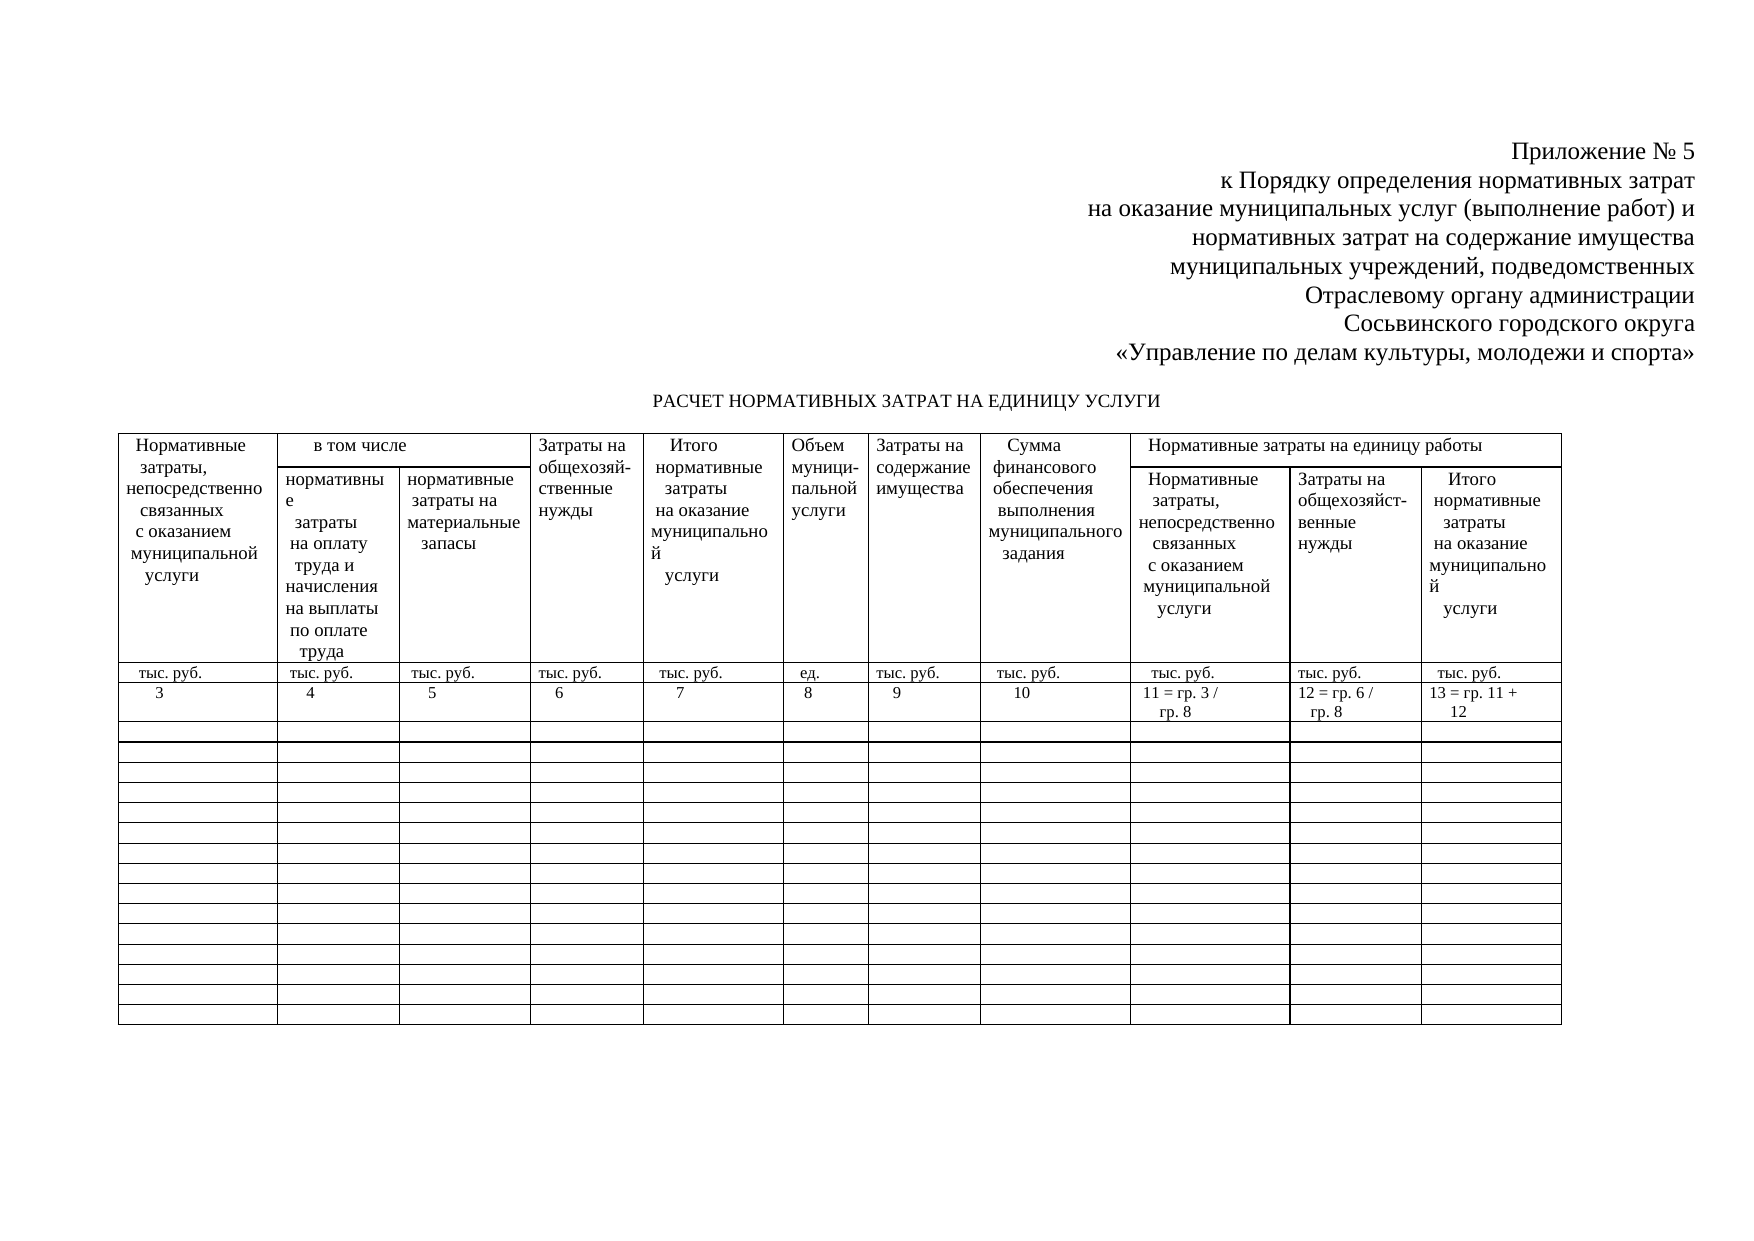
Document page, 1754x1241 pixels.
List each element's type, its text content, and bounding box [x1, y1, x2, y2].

table_cell [1422, 884, 1561, 903]
table_cell [278, 722, 399, 741]
table_cell [1131, 864, 1289, 883]
table_cell [1291, 904, 1421, 923]
table_cell [531, 803, 643, 822]
table_cell [119, 823, 277, 842]
table_cell [869, 743, 980, 762]
table_cell 10 [981, 683, 1130, 721]
table_cell [400, 884, 530, 903]
table_cell [644, 924, 783, 943]
table_cell [1291, 763, 1421, 782]
table_cell [278, 783, 399, 802]
table_cell [119, 884, 277, 903]
table_cell [784, 904, 868, 923]
table_cell [784, 884, 868, 903]
table_cell [531, 743, 643, 762]
table_cell [869, 763, 980, 782]
table_cell [644, 763, 783, 782]
table_cell [869, 985, 980, 1004]
table_cell [644, 985, 783, 1004]
table_cell [278, 844, 399, 863]
table_cell [981, 1005, 1130, 1024]
table_cell [981, 904, 1130, 923]
table_cell [400, 763, 530, 782]
table_cell тыс. руб. [981, 663, 1130, 682]
table_header Нормативные затраты, непосредственно связанных с оказанием муниципальной услуги [119, 434, 277, 662]
table_cell [400, 783, 530, 802]
table_cell [1422, 722, 1561, 741]
table_cell [644, 844, 783, 863]
table_cell [869, 884, 980, 903]
table_cell [1291, 803, 1421, 822]
table_cell [400, 985, 530, 1004]
table_header Затраты на общехозяй- ственные нужды [531, 434, 643, 662]
table_cell [981, 985, 1130, 1004]
table_cell [784, 743, 868, 762]
table_cell [1131, 722, 1289, 741]
table_cell [981, 783, 1130, 802]
table_cell 13 = гр. 11 + 12 [1422, 683, 1561, 721]
table_cell [1131, 884, 1289, 903]
table_cell [1291, 1005, 1421, 1024]
table_cell [1422, 743, 1561, 762]
table_cell Итого нормативные затраты на оказание муниципальной услуги [1422, 468, 1561, 662]
table_cell [119, 743, 277, 762]
table_cell [784, 985, 868, 1004]
text «Управление по делам культуры, молодежи и спорта» [118, 337, 1695, 366]
table_cell [981, 864, 1130, 883]
table_cell [1291, 844, 1421, 863]
table_cell [400, 864, 530, 883]
table_header Объем муници- пальной услуги [784, 434, 868, 662]
table_cell [531, 783, 643, 802]
table_cell 9 [869, 683, 980, 721]
table_cell 6 [531, 683, 643, 721]
table_cell [400, 823, 530, 842]
table_cell [278, 924, 399, 943]
table_cell [784, 844, 868, 863]
table_cell [644, 965, 783, 984]
text нормативных затрат на содержание имущества [118, 222, 1695, 251]
table_cell [400, 743, 530, 762]
table_cell [1131, 783, 1289, 802]
text Отраслевому органу администрации [118, 280, 1695, 308]
text к Порядку определения нормативных затрат [118, 165, 1695, 193]
table_cell [400, 844, 530, 863]
table_cell [119, 965, 277, 984]
table_cell [981, 823, 1130, 842]
table_cell [644, 904, 783, 923]
table_cell [119, 945, 277, 964]
table_cell [644, 783, 783, 802]
table_cell нормативные затраты на оплату труда и начисления на выплаты по оплате труда [278, 468, 399, 662]
table_cell [278, 1005, 399, 1024]
table_cell [644, 823, 783, 842]
table_cell [869, 904, 980, 923]
table_cell [119, 803, 277, 822]
table_cell [119, 985, 277, 1004]
table_cell [278, 823, 399, 842]
table_cell [119, 844, 277, 863]
table_cell [1131, 904, 1289, 923]
table_cell [119, 783, 277, 802]
table_cell [644, 864, 783, 883]
table_cell 11 = гр. 3 / гр. 8 [1131, 683, 1289, 721]
table_cell [278, 985, 399, 1004]
table_cell тыс. руб. [278, 663, 399, 682]
table_cell [400, 1005, 530, 1024]
table_cell [981, 945, 1130, 964]
table_cell [1131, 823, 1289, 842]
table_cell [784, 783, 868, 802]
table_cell [1291, 945, 1421, 964]
table_cell [869, 864, 980, 883]
table_cell [1291, 722, 1421, 741]
table_cell [119, 763, 277, 782]
table_cell [400, 945, 530, 964]
table_cell [784, 1005, 868, 1024]
table_cell нормативные затраты на материальные запасы [400, 468, 530, 662]
table_cell [1131, 965, 1289, 984]
table_cell [400, 803, 530, 822]
table_cell [869, 844, 980, 863]
table_cell [644, 722, 783, 741]
table_cell [1131, 924, 1289, 943]
table_cell [981, 884, 1130, 903]
table_cell [1131, 945, 1289, 964]
table_cell [869, 803, 980, 822]
table_cell [981, 763, 1130, 782]
table_cell [869, 1005, 980, 1024]
table_cell тыс. руб. [644, 663, 783, 682]
table_cell [1131, 985, 1289, 1004]
table_cell [400, 924, 530, 943]
table_cell [1131, 803, 1289, 822]
table_cell [119, 864, 277, 883]
text Приложение № 5 [118, 136, 1695, 165]
table_cell [1131, 844, 1289, 863]
table_cell [1131, 763, 1289, 782]
table_cell [1291, 985, 1421, 1004]
table_cell [869, 965, 980, 984]
table_cell [784, 823, 868, 842]
table_cell [1131, 743, 1289, 762]
table_cell [119, 924, 277, 943]
table_cell [784, 803, 868, 822]
table_cell тыс. руб. [869, 663, 980, 682]
table_cell [278, 904, 399, 923]
table_cell [1131, 1005, 1289, 1024]
table_cell [531, 844, 643, 863]
table_cell [119, 1005, 277, 1024]
table_cell [400, 904, 530, 923]
table_cell [784, 965, 868, 984]
table_cell [981, 803, 1130, 822]
table_cell [531, 945, 643, 964]
table_cell [278, 945, 399, 964]
table_cell [644, 1005, 783, 1024]
table_cell тыс. руб. [1131, 663, 1289, 682]
table_cell 12 = гр. 6 / гр. 8 [1291, 683, 1421, 721]
table_cell [1422, 823, 1561, 842]
table_cell [1291, 884, 1421, 903]
table_cell тыс. руб. [531, 663, 643, 682]
table_cell [784, 945, 868, 964]
table_cell [531, 823, 643, 842]
table_header Затраты на содержание имущества [869, 434, 980, 662]
table_cell тыс. руб. [400, 663, 530, 682]
table_cell [1291, 743, 1421, 762]
table_cell [1422, 945, 1561, 964]
table_cell [1291, 864, 1421, 883]
table_cell [1422, 985, 1561, 1004]
table_cell [869, 823, 980, 842]
table_cell Затраты на общехозяйст- венные нужды [1291, 468, 1421, 662]
table_cell [784, 924, 868, 943]
table_cell [531, 985, 643, 1004]
table_cell [981, 722, 1130, 741]
table_cell [278, 864, 399, 883]
table_cell [531, 864, 643, 883]
table_cell [644, 803, 783, 822]
table_cell [1291, 783, 1421, 802]
table_cell [869, 945, 980, 964]
table_cell [1291, 823, 1421, 842]
table_cell [869, 783, 980, 802]
table_cell [531, 965, 643, 984]
table_cell [1291, 924, 1421, 943]
table_cell 4 [278, 683, 399, 721]
table_header в том числе [278, 434, 530, 466]
table_cell тыс. руб. [1422, 663, 1561, 682]
table_cell ед. [784, 663, 868, 682]
table_header Сумма финансового обеспечения выполнения муниципального задания [981, 434, 1130, 662]
table_cell [278, 763, 399, 782]
table_cell Нормативные затраты, непосредственно связанных с оказанием муниципальной услуги [1131, 468, 1289, 662]
table_cell [119, 904, 277, 923]
table_cell [1422, 864, 1561, 883]
table_cell [981, 965, 1130, 984]
table_cell 5 [400, 683, 530, 721]
table_cell [1422, 783, 1561, 802]
table_cell [400, 722, 530, 741]
text РАСЧЕТ НОРМАТИВНЫХ ЗАТРАТ НА ЕДИНИЦУ УСЛУГИ [118, 390, 1695, 412]
table_cell 3 [119, 683, 277, 721]
table_header Итого нормативные затраты на оказание муниципальной услуги [644, 434, 783, 662]
table_cell 8 [784, 683, 868, 721]
table_cell [784, 722, 868, 741]
table_cell [981, 924, 1130, 943]
table_cell [784, 864, 868, 883]
table_cell [278, 803, 399, 822]
table_cell [784, 763, 868, 782]
table_cell [531, 722, 643, 741]
table_cell [119, 722, 277, 741]
text муниципальных учреждений, подведомственных [118, 251, 1695, 280]
table_cell [278, 743, 399, 762]
table_cell [981, 743, 1130, 762]
table_cell [278, 884, 399, 903]
table_cell [869, 924, 980, 943]
table_cell [1422, 803, 1561, 822]
table_cell тыс. руб. [119, 663, 277, 682]
table_cell [869, 722, 980, 741]
table_cell [644, 884, 783, 903]
text Сосьвинского городского округа [118, 308, 1695, 337]
text на оказание муниципальных услуг (выполнение работ) и [118, 193, 1695, 222]
table_cell [644, 743, 783, 762]
table_cell [278, 965, 399, 984]
table_cell тыс. руб. [1291, 663, 1421, 682]
table_header Нормативные затраты на единицу работы [1131, 434, 1561, 466]
table_cell [531, 924, 643, 943]
table_cell [1291, 965, 1421, 984]
table_cell 7 [644, 683, 783, 721]
table_cell [1422, 965, 1561, 984]
table_cell [1422, 1005, 1561, 1024]
table_cell [1422, 844, 1561, 863]
table_cell [1422, 924, 1561, 943]
table_cell [981, 844, 1130, 863]
table_cell [644, 945, 783, 964]
table_cell [1422, 763, 1561, 782]
table_cell [531, 904, 643, 923]
table_cell [400, 965, 530, 984]
table_cell [1422, 904, 1561, 923]
table_cell [531, 884, 643, 903]
table_cell [531, 763, 643, 782]
table_cell [531, 1005, 643, 1024]
